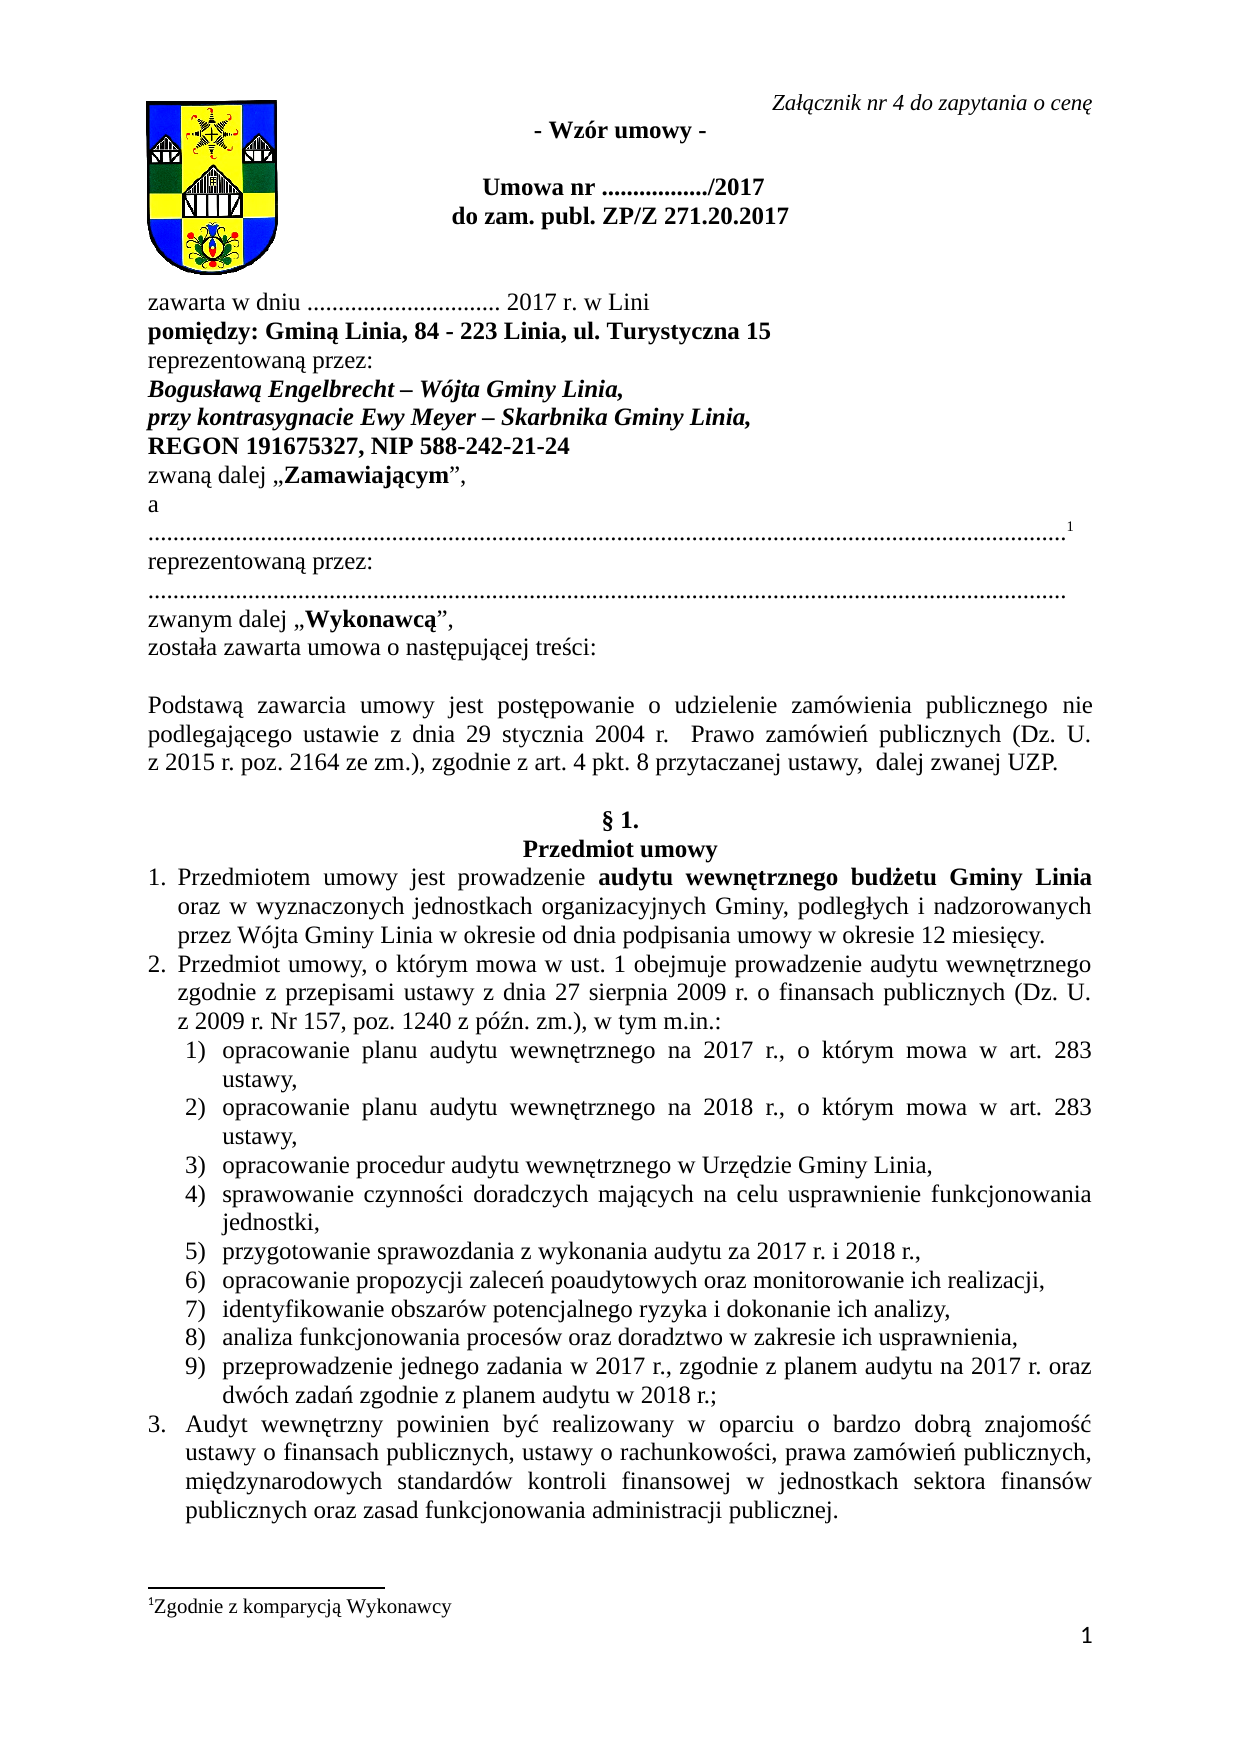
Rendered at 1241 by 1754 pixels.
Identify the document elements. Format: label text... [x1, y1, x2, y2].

list przygotowanie sprawozdania z wykonania audytu za 2017 r. i 2018 r., [185, 1236, 1093, 1265]
list opracowanie propozycji zaleceń poaudytowych oraz monitorowanie ich realizacji, [185, 1265, 1093, 1294]
list opracowanie planu audytu wewnętrznego na 2018 r., o którym mowa w art. 283 ustawy, [185, 1092, 1093, 1150]
text REGON 191675327, NIP 588-242-21-24 [148, 431, 1093, 460]
text pomiędzy: Gminą Linia, 84 - 223 Linia, ul. Turystyczna 15 [148, 316, 1093, 345]
text zawarta w dniu ............................... 2017 r. w Lini [148, 287, 1093, 316]
list identyfikowanie obszarów potencjalnego ryzyka i dokonanie ich analizy, [185, 1294, 1093, 1322]
list Przedmiotem umowy jest prowadzenie audytu wewnętrznego budżetu Gminy Linia oraz w wyznaczonych jednostkach organizacyjnych Gminy, podległych i nadzorowanych przez Wójta Gminy Linia w okresie od dnia podpisania umowy w okresie 12 miesięcy. [148, 862, 1093, 949]
text § 1. [148, 805, 1093, 834]
text Podstawą zawarcia umowy jest postępowanie o udzielenie zamówienia publicznego nie podlegającego ustawie z dnia 29 stycznia 2004 r. Prawo zamówień publicznych (Dz. U. z 2015 r. poz. 2164 ze zm.), zgodnie z art. 4 pkt. 8 przytaczanej ustawy, dalej zwanej UZP. [148, 690, 1093, 776]
text do zam. publ. ZP/Z 271.20.2017 [283, 201, 1093, 230]
list Przedmiot umowy, o którym mowa w ust. 1 obejmuje prowadzenie audytu wewnętrznego zgodnie z przepisami ustawy z dnia 27 sierpnia 2009 r. o finansach publicznych (Dz. U. z 2009 r. Nr 157, poz. 1240 z późn. zm.), w tym m.in.: [148, 949, 1093, 1035]
text przy kontrasygnacie Ewy Meyer – Skarbnika Gminy Linia, [148, 402, 1093, 431]
text Przedmiot umowy [148, 834, 1093, 862]
text ................................................................................................................................................... [148, 575, 1093, 604]
list opracowanie procedur audytu wewnętrznego w Urzędzie Gminy Linia, [185, 1150, 1093, 1179]
text ................................................................................................................................................... [148, 517, 1093, 546]
text reprezentowaną przez: [148, 345, 1093, 374]
list opracowanie planu audytu wewnętrznego na 2017 r., o którym mowa w art. 283 ustawy, [185, 1035, 1093, 1092]
text zwaną dalej „Zamawiającym”, [148, 460, 1093, 489]
text została zawarta umowa o następującej treści: [148, 632, 1093, 661]
text Bogusławą Engelbrecht – Wójta Gminy Linia, [148, 374, 1093, 402]
list sprawowanie czynności doradczych mających na celu usprawnienie funkcjonowania jednostki, [185, 1179, 1093, 1236]
text - Wzór umowy - [283, 115, 1093, 144]
list analiza funkcjonowania procesów oraz doradztwo w zakresie ich usprawnienia, [185, 1322, 1093, 1351]
text a [148, 489, 1093, 517]
list przeprowadzenie jednego zadania w 2017 r., zgodnie z planem audytu na 2017 r. oraz dwóch zadań zgodnie z planem audytu w 2018 r.; [185, 1351, 1093, 1409]
list Audyt wewnętrzny powinien być realizowany w oparciu o bardzo dobrą znajomość ustawy o finansach publicznych, ustawy o rachunkowości, prawa zamówień publicznych, międzynarodowych standardów kontroli finansowej w jednostkach sektora finansów publicznych oraz zasad funkcjonowania administracji publicznej. [148, 1409, 1093, 1524]
text zwanym dalej „Wykonawcą”, [148, 604, 1093, 632]
text Umowa nr ................./2017 [283, 172, 1093, 201]
text reprezentowaną przez: [148, 546, 1093, 575]
text Załącznik nr 4 do zapytania o cenę [148, 89, 1093, 115]
